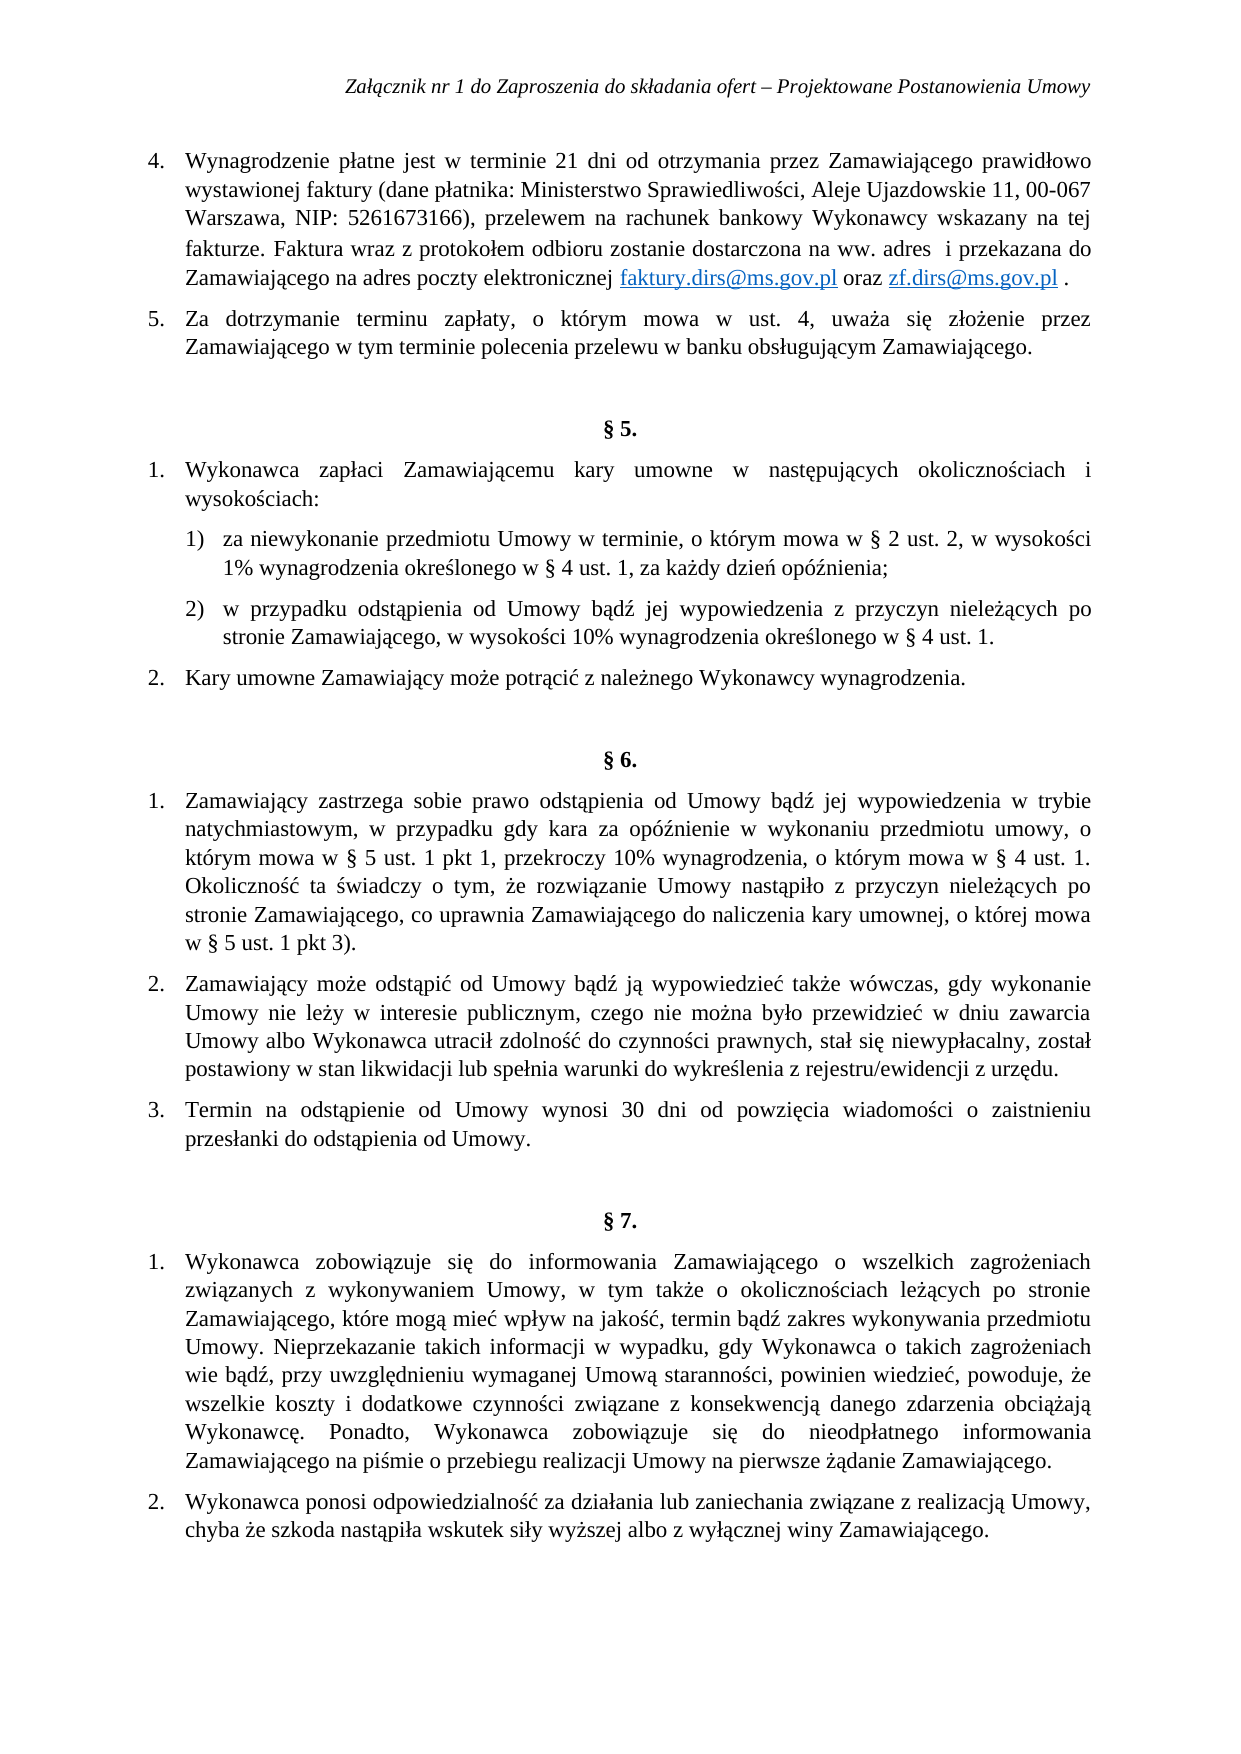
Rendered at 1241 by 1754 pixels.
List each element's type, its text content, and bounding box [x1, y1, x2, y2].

list Za dotrzymanie terminu zapłaty, o którym mowa w ust. 4, uważa się złożenie przez Zamawiającego w tym terminie polecenia przelewu w banku obsługującym Zamawiającego. [148, 305, 1093, 360]
list w przypadku odstąpienia od Umowy bądź jej wypowiedzenia z przyczyn nieleżących po stronie Zamawiającego, w wysokości 10% wynagrodzenia określonego w § 4 ust. 1. [185, 595, 1093, 650]
list Wykonawca zobowiązuje się do informowania Zamawiającego o wszelkich zagrożeniach związanych z wykonywaniem Umowy, w tym także o okolicznościach leżących po stronie Zamawiającego, które mogą mieć wpływ na jakość, termin bądź zakres wykonywania przedmiotu Umowy. Nieprzekazanie takich informacji w wypadku, gdy Wykonawca o takich zagrożeniach wie bądź, przy uwzględnieniu wymaganej Umową staranności, powinien wiedzieć, powoduje, że wszelkie koszty i dodatkowe czynności związane z konsekwencją danego zdarzenia obciążają Wykonawcę. Ponadto, Wykonawca zobowiązuje się do nieodpłatnego informowania Zamawiającego na piśmie o przebiegu realizacji Umowy na pierwsze żądanie Zamawiającego. [148, 1248, 1093, 1473]
text § 5. [148, 415, 1093, 442]
list Wykonawca zapłaci Zamawiającemu kary umowne w następujących okolicznościach i wysokościach: [148, 456, 1093, 511]
list Zamawiający zastrzega sobie prawo odstąpienia od Umowy bądź jej wypowiedzenia w trybie natychmiastowym, w przypadku gdy kara za opóźnienie w wykonaniu przedmiotu umowy, o którym mowa w § 5 ust. 1 pkt 1, przekroczy 10% wynagrodzenia, o którym mowa w § 4 ust. 1. Okoliczność ta świadczy o tym, że rozwiązanie Umowy nastąpiło z przyczyn nieleżących po stronie Zamawiającego, co uprawnia Zamawiającego do naliczenia kary umownej, o której mowa w § 5 ust. 1 pkt 3). [148, 787, 1093, 956]
text § 7. [148, 1207, 1093, 1233]
list Zamawiający może odstąpić od Umowy bądź ją wypowiedzieć także wówczas, gdy wykonanie Umowy nie leży w interesie publicznym, czego nie można było przewidzieć w dniu zawarcia Umowy albo Wykonawca utracił zdolność do czynności prawnych, stał się niewypłacalny, został postawiony w stan likwidacji lub spełnia warunki do wykreślenia z rejestru/ewidencji z urzędu. [148, 970, 1093, 1082]
list Wynagrodzenie płatne jest w terminie 21 dni od otrzymania przez Zamawiającego prawidłowo wystawionej faktury (dane płatnika: Ministerstwo Sprawiedliwości, Aleje Ujazdowskie 11, 00-067 Warszawa, NIP: 5261673166), przelewem na rachunek bankowy Wykonawcy wskazany na tej fakturze. Faktura wraz z protokołem odbioru zostanie dostarczona na ww. adres i przekazana do Zamawiającego na adres poczty elektronicznej faktury.dirs@ms.gov.pl oraz zf.dirs@ms.gov.pl . [148, 148, 1093, 290]
list za niewykonanie przedmiotu Umowy w terminie, o którym mowa w § 2 ust. 2, w wysokości 1% wynagrodzenia określonego w § 4 ust. 1, za każdy dzień opóźnienia; [185, 526, 1093, 580]
list Wykonawca ponosi odpowiedzialność za działania lub zaniechania związane z realizacją Umowy, chyba że szkoda nastąpiła wskutek siły wyższej albo z wyłącznej winy Zamawiającego. [148, 1488, 1093, 1542]
text § 6. [148, 746, 1093, 772]
list Kary umowne Zamawiający może potrącić z należnego Wykonawcy wynagrodzenia. [148, 664, 1093, 691]
list Termin na odstąpienie od Umowy wynosi 30 dni od powzięcia wiadomości o zaistnieniu przesłanki do odstąpienia od Umowy. [148, 1096, 1093, 1151]
